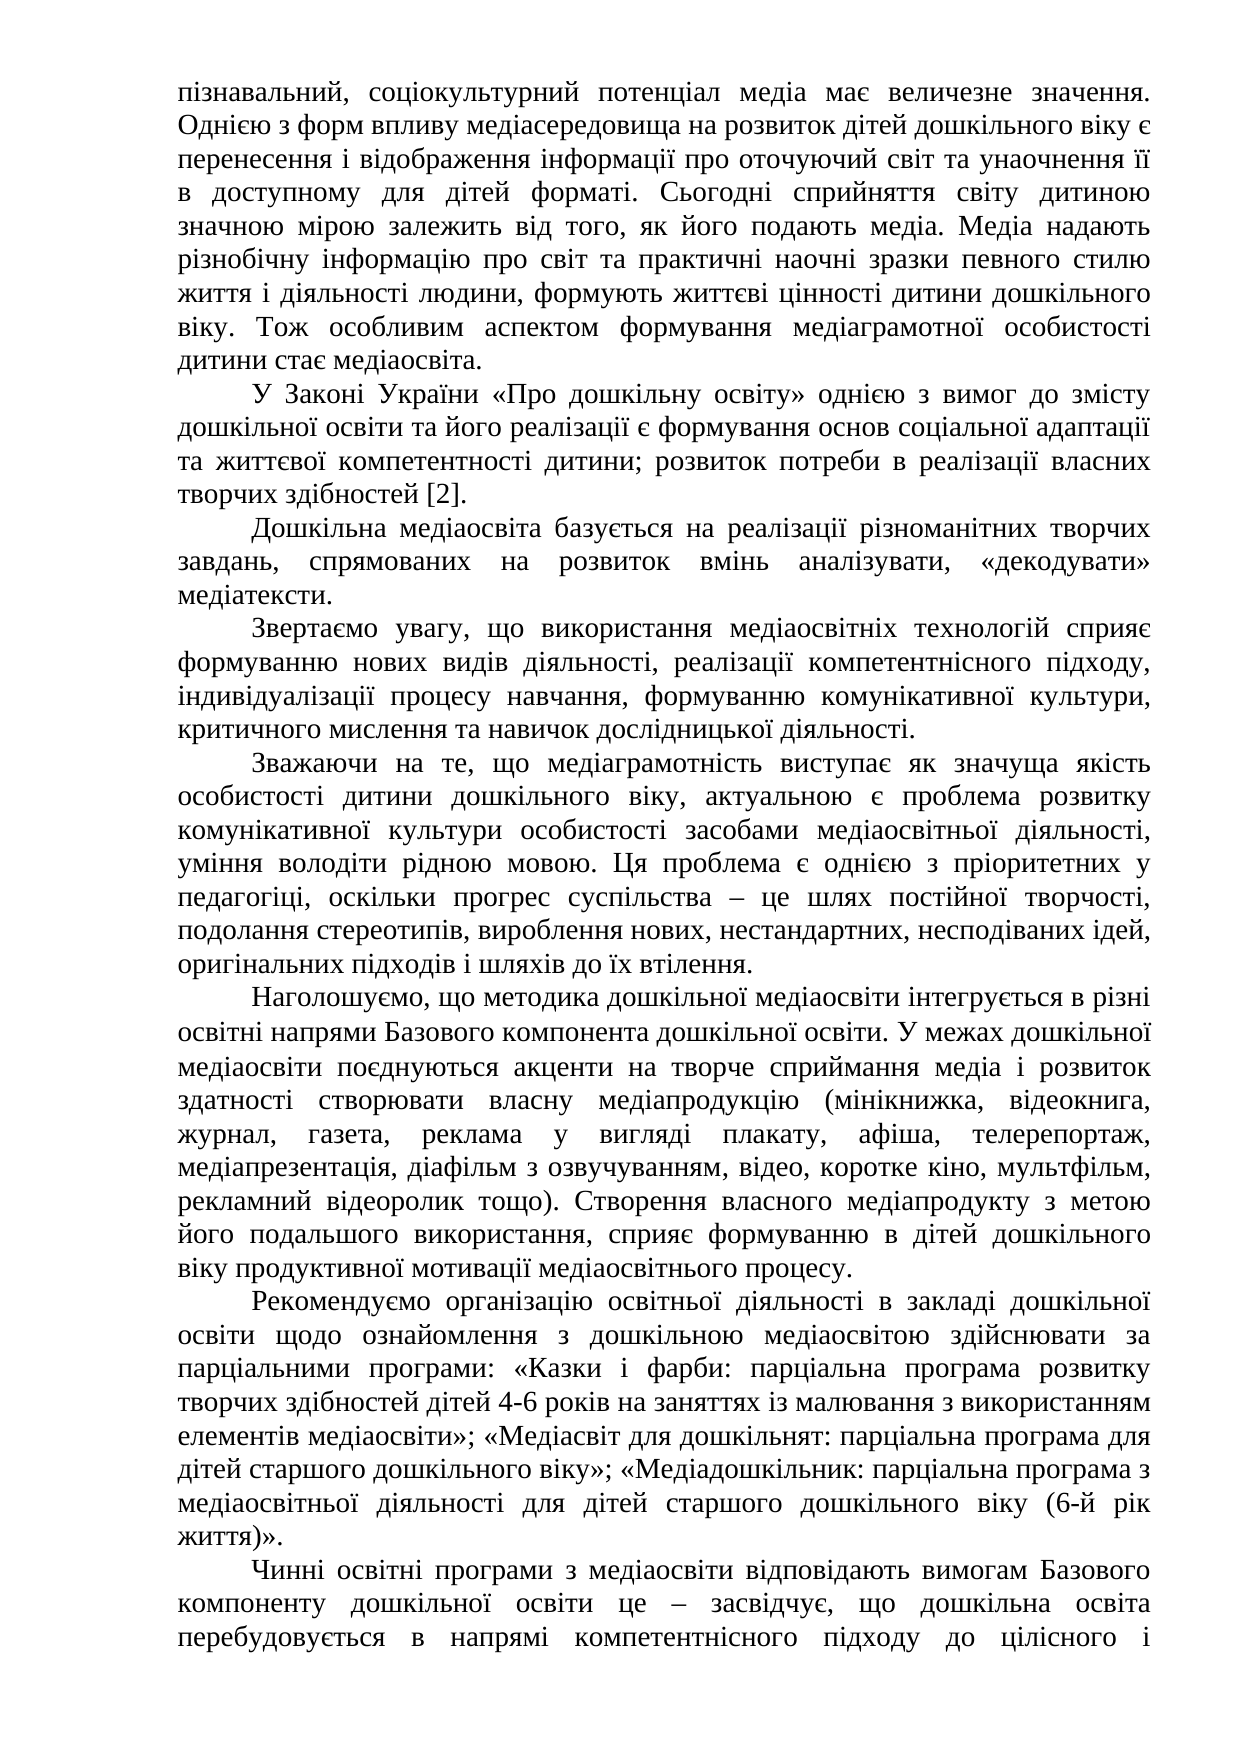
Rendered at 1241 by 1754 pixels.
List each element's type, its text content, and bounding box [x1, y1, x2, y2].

text Наголошуємо, що методика дошкільної медіаосвіти інтегрується в різні освітні напрями Базового компонента дошкільної освіти. У межах дошкільної медіаосвіти поєднуються акценти на творче сприймання медіа і розвиток здатності створювати власну медіапродукцію (мінікнижка, відеокнига, журнал, газета, реклама у вигляді плакату, афіша, телерепортаж, медіапрезентація, діафільм з озвучуванням, відео, коротке кіно, мультфільм, рекламний відеоролик тощо). Створення власного медіапродукту з метою його подальшого використання, сприяє формуванню в дітей дошкільного віку продуктивної мотивації медіаосвітнього процесу. [177, 979, 1152, 1283]
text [177, 1552, 1152, 1652]
text У Законі України «Про дошкільну освіту» однією з вимог до змісту дошкільної освіти та його реалізації є формування основ соціальної адаптації та життєвої компетентності дитини; розвиток потреби в реалізації власних творчих здібностей [2]. [177, 376, 1152, 510]
text Дошкільна медіаосвіта базується на реалізації різноманітних творчих завдань, спрямованих на розвиток вмінь аналізувати, «декодувати» медіатексти. [177, 510, 1152, 611]
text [177, 74, 1152, 376]
text Зважаючи на те, що медіаграмотність виступає як значуща якість особистості дитини дошкільного віку, актуальною є проблема розвитку комунікативної культури особистості засобами медіаосвітньої діяльності, уміння володіти рідною мовою. Ця проблема є однією з пріоритетних у педагогіці, оскільки прогрес суспільства – це шлях постійної творчості, подолання стереотипів, вироблення нових, нестандартних, несподіваних ідей, оригінальних підходів і шляхів до їх втілення. [177, 745, 1152, 979]
text Рекомендуємо організацію освітньої діяльності в закладі дошкільної освіти щодо ознайомлення з дошкільною медіаосвітою здійснювати за парціальними програми: «Казки і фарби: парціальна програма розвитку творчих здібностей дітей 4-6 років на заняттях із малювання з використанням елементів медіаосвіти»; «Медіасвіт для дошкільнят: парціальна програма для дітей старшого дошкільного віку»; «Медіадошкільник: парціальна програма з медіаосвітньої діяльності для дітей старшого дошкільного віку (6-й рік життя)». [177, 1283, 1152, 1552]
text Звертаємо увагу, що використання медіаосвітніх технологій сприяє формуванню нових видів діяльності, реалізації компетентнісного підходу, індивідуалізації процесу навчання, формуванню комунікативної культури, критичного мислення та навичок дослідницької діяльності. [177, 611, 1152, 745]
